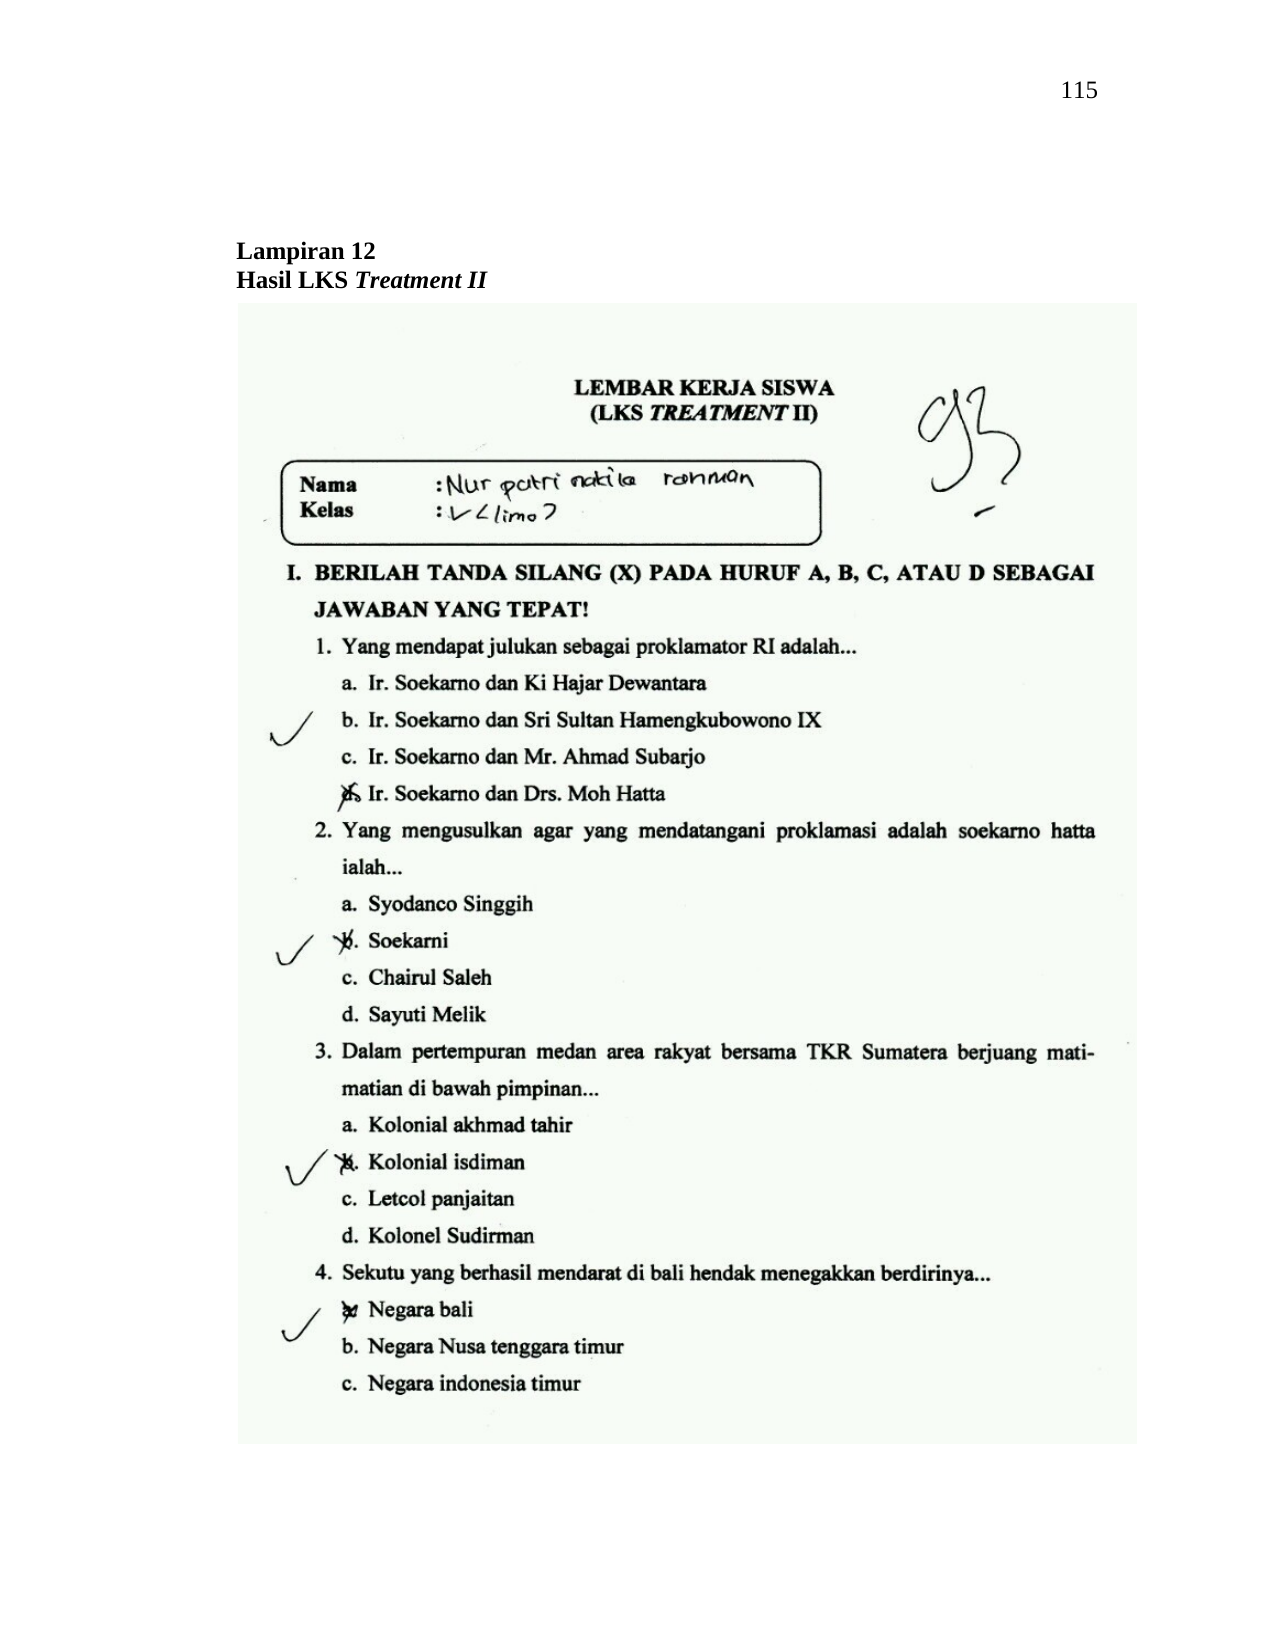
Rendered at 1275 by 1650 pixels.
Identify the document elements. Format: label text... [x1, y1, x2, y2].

picture [237, 303, 1137, 1444]
text Hasil LKS Treatment II [236, 265, 1098, 294]
text Lampiran 12 [236, 236, 1098, 265]
